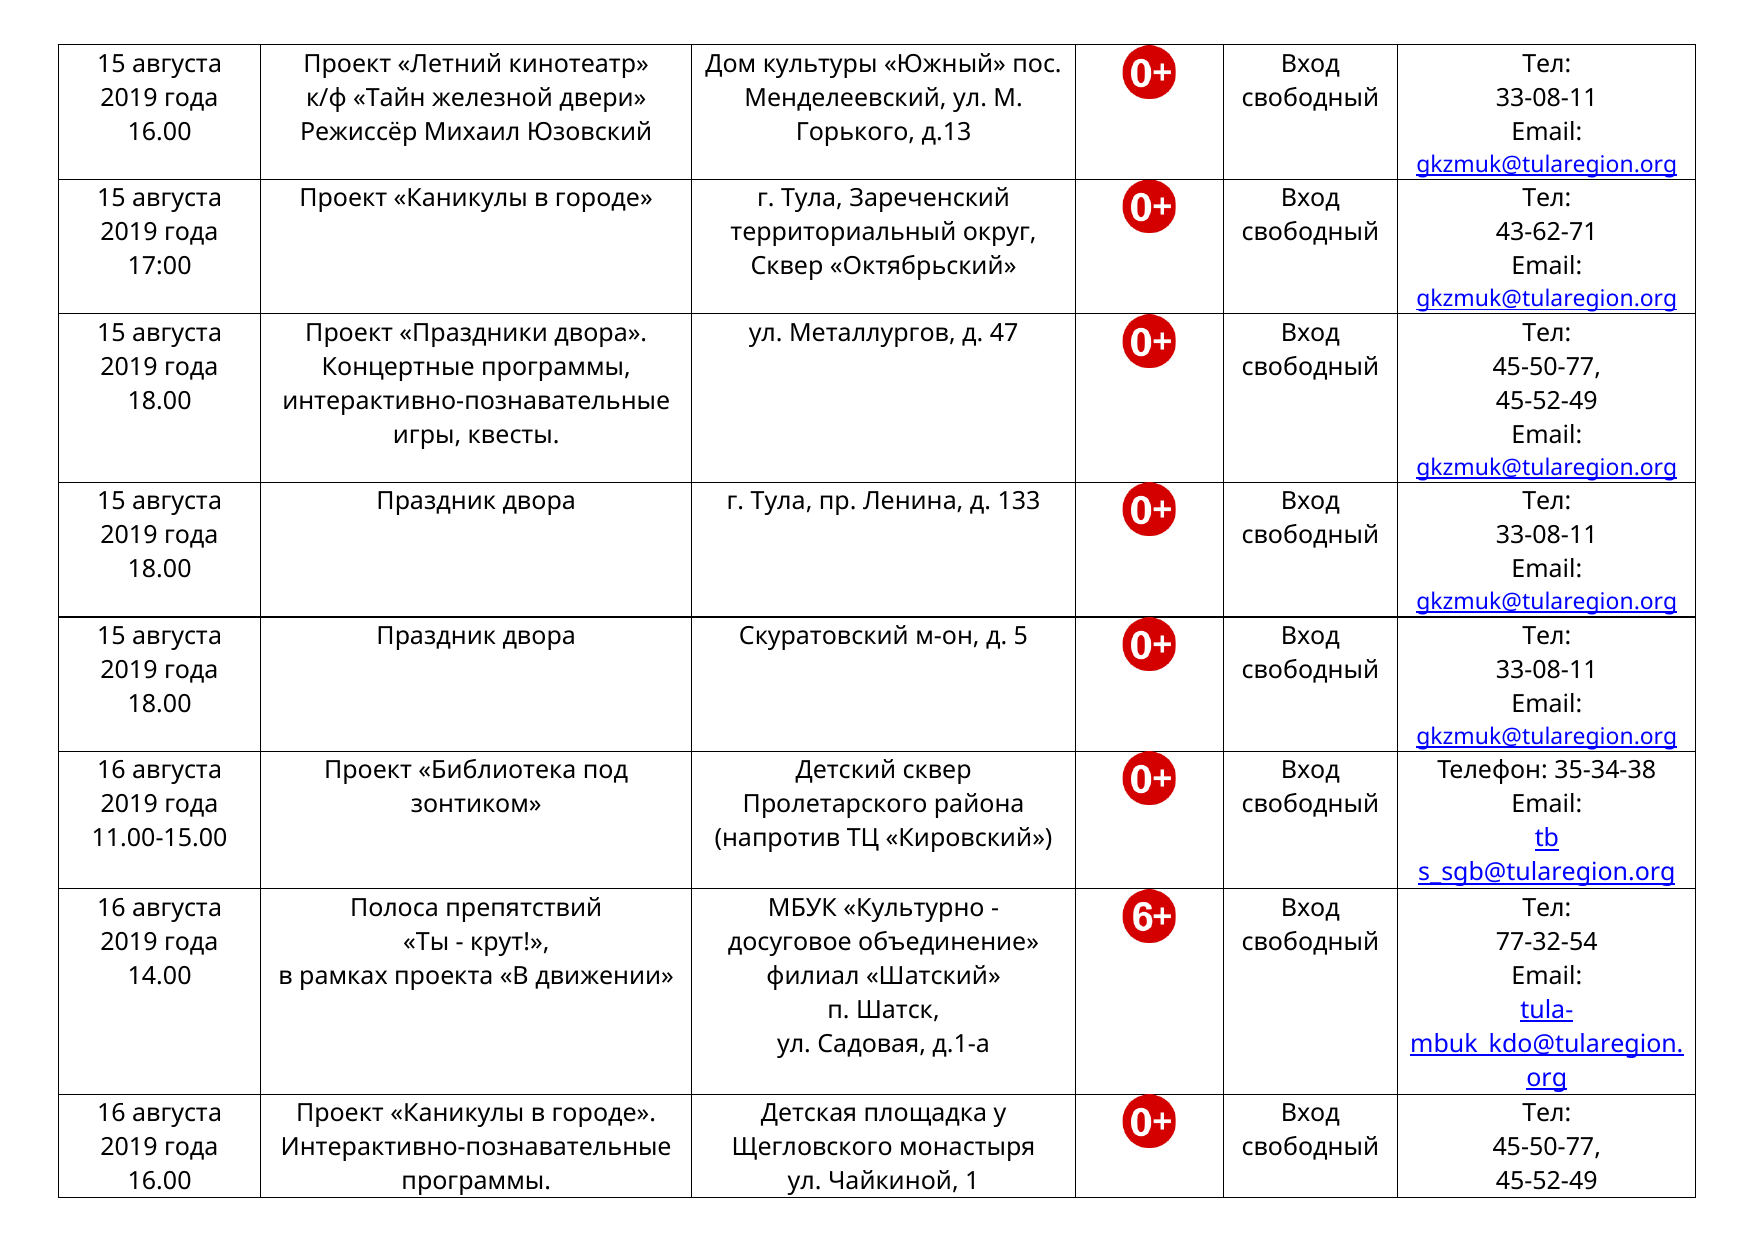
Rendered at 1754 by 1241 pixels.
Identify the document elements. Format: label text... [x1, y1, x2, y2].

table_cell 15 августа 2019 года 18.00 [59, 618, 260, 751]
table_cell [692, 1095, 1075, 1197]
table_cell г. Тула, пр. Ленина, д. 133 [692, 483, 1075, 616]
table_cell 15 августа 2019 года 18.00 [59, 314, 260, 482]
table_cell 16 августа 2019 года 14.00 [59, 889, 260, 1093]
table_cell Детский сквер Пролетарского района (напротив ТЦ «Кировский») [692, 752, 1075, 888]
picture [1122, 45, 1176, 99]
table_cell Проект «Каникулы в городе» [261, 180, 691, 313]
table_cell Полоса препятствий «Ты - крут!», в рамках проекта «В движении» [261, 889, 691, 1093]
table_cell Тел: 43-62-71 Еmail: gkzmuk@tularegion.org [1398, 180, 1695, 313]
table_cell Праздник двора [261, 618, 691, 751]
table_cell [1076, 1095, 1223, 1197]
picture [1122, 180, 1176, 233]
table_cell Тел: 45-50-77, 45-52-49 Еmail: gkzmuk@tularegion.org [1398, 314, 1695, 482]
table_cell Тел: 33-08-11 Еmail: gkzmuk@tularegion.org [1398, 45, 1695, 179]
table_cell Тел: 77-32-54 Еmail: tula-mbuk_kdo@tularegion.org [1398, 889, 1695, 1093]
table_cell Вход свободный [1224, 314, 1397, 482]
table_cell 15 августа 2019 года 17:00 [59, 180, 260, 313]
table_cell Вход свободный [1224, 752, 1397, 888]
table_cell [1076, 483, 1223, 616]
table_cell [1398, 1095, 1695, 1197]
picture [1122, 314, 1176, 368]
table_cell Вход свободный [1224, 889, 1397, 1093]
table_cell МБУК «Культурно - досуговое объединение» филиал «Шатский» п. Шатск, ул. Садовая, д.1-а [692, 889, 1075, 1093]
table_cell Вход свободный [1224, 180, 1397, 313]
table_cell Дом культуры «Южный» пос. Менделеевский, ул. М. Горького, д.13 [692, 45, 1075, 179]
table_cell Вход свободный [1224, 45, 1397, 179]
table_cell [59, 45, 260, 179]
table_cell [1076, 314, 1223, 482]
picture [1122, 889, 1176, 943]
table_cell Тел: 33-08-11 Еmail: gkzmuk@tularegion.org [1398, 483, 1695, 616]
picture [1122, 1094, 1176, 1148]
table_cell [1076, 618, 1223, 751]
table_cell ул. Металлургов, д. 47 [692, 314, 1075, 482]
table_cell Скуратовский м-он, д. 5 [692, 618, 1075, 751]
picture [1122, 482, 1176, 536]
table_cell 15 августа 2019 года 18.00 [59, 483, 260, 616]
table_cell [261, 1095, 691, 1197]
picture [1122, 617, 1176, 671]
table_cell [261, 45, 691, 179]
table_cell г. Тула, Зареченский территориальный округ, Сквер «Октябрьский» [692, 180, 1075, 313]
table_cell Вход свободный [1224, 618, 1397, 751]
table_cell Проект «Праздники двора». Концертные программы, интерактивно-познавательные игры, квесты. [261, 314, 691, 482]
table_cell Проект «Библиотека под зонтиком» [261, 752, 691, 888]
table_cell Праздник двора [261, 483, 691, 616]
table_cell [59, 1095, 260, 1197]
table_cell Вход свободный [1224, 1095, 1397, 1197]
table_cell [1076, 889, 1223, 1093]
picture [1122, 751, 1176, 805]
table_cell Телефон: 35-34-38 Email: tbs_sgb@tularegion.org [1398, 752, 1695, 888]
table_cell Тел: 33-08-11 Еmail: gkzmuk@tularegion.org [1398, 618, 1695, 751]
table_cell 16 августа 2019 года 11.00-15.00 [59, 752, 260, 888]
table_cell Вход свободный [1224, 483, 1397, 616]
table_cell [1076, 752, 1223, 888]
table_cell [1076, 45, 1223, 179]
table_cell [1076, 180, 1223, 313]
